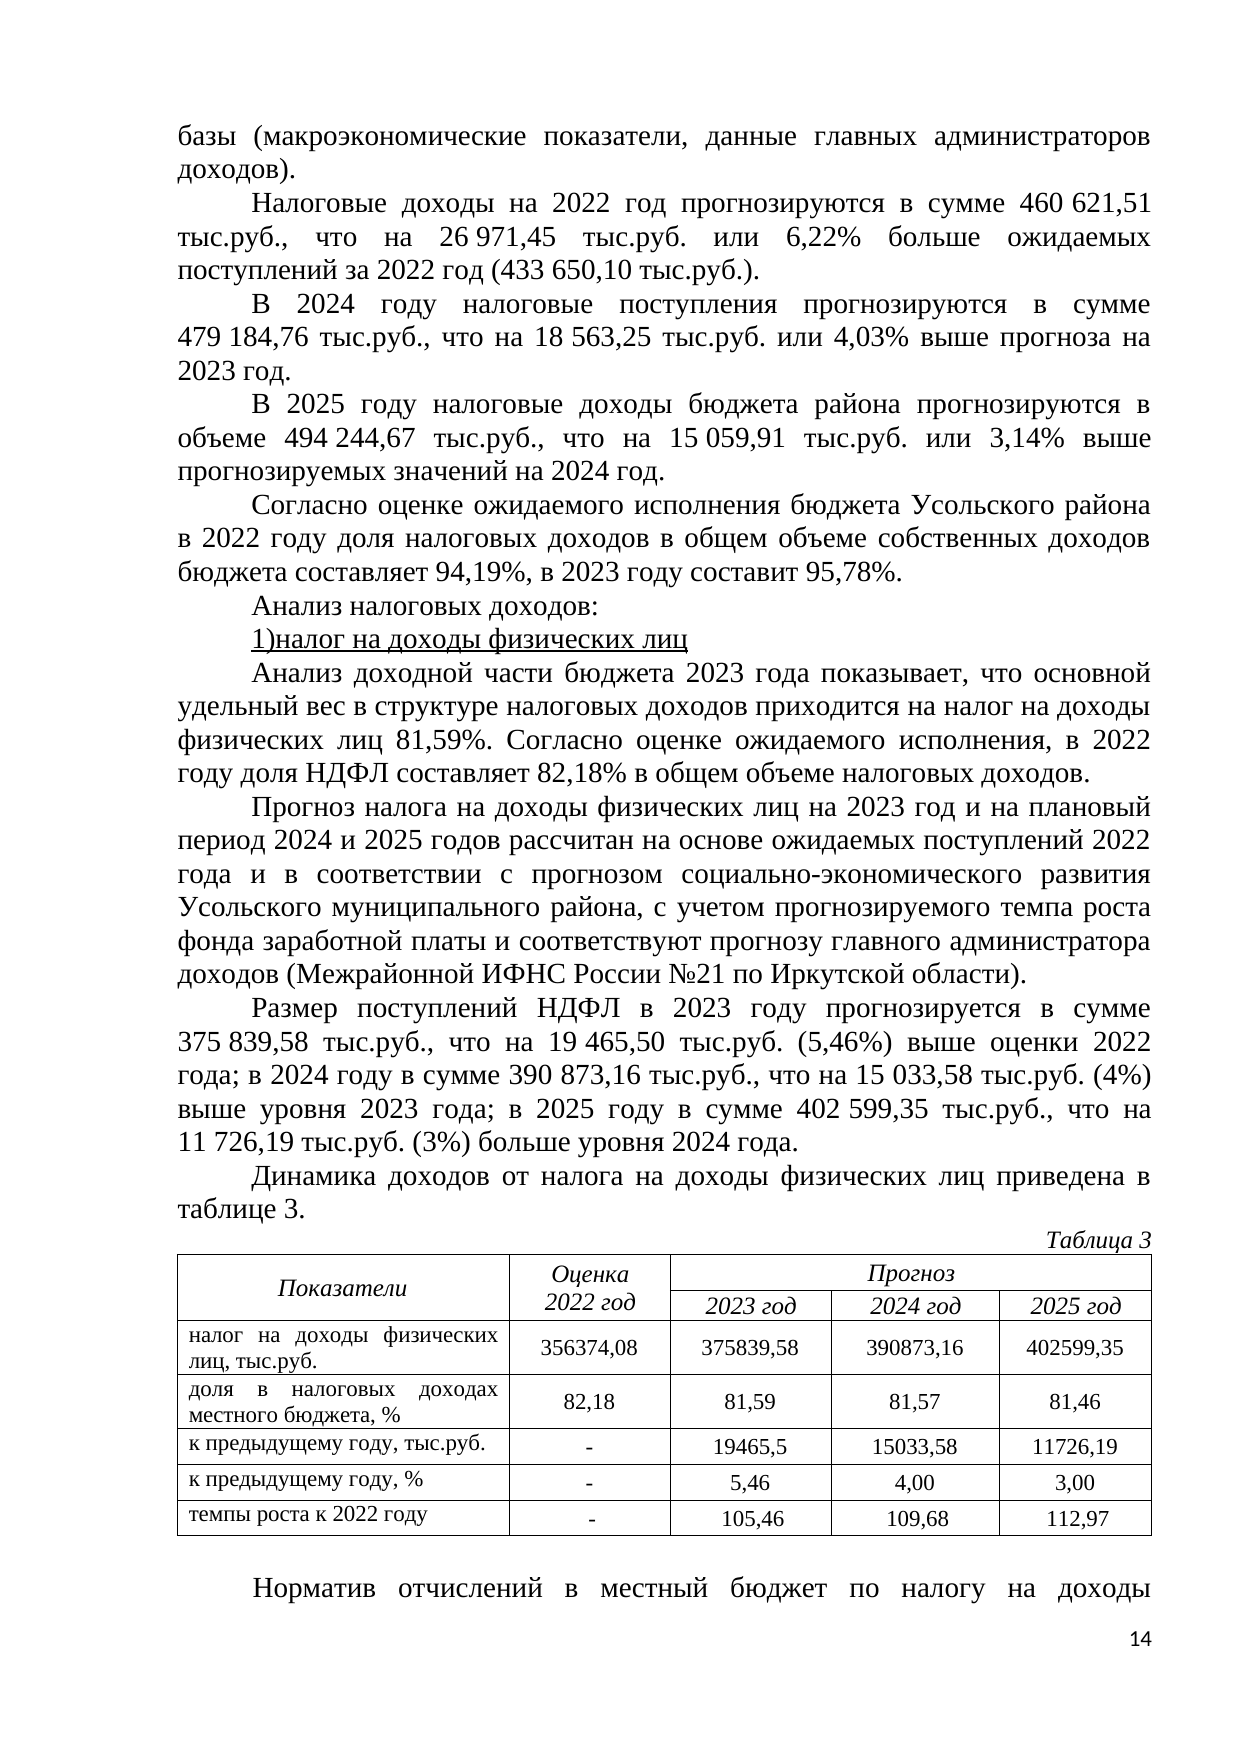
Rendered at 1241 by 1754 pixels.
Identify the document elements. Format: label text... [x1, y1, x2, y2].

table_cell к предыдущему году, тыс.руб. [178, 1429, 509, 1463]
table_cell темпы роста к 2022 году [178, 1501, 509, 1535]
text Анализ доходной части бюджета 2023 года показывает, что основной удельный вес в структуре налоговых доходов приходится на налог на доходы физических лиц 81,59%. Согласно оценке ожидаемого исполнения, в 2022 году доля НДФЛ составляет 82,18% в общем объеме налоговых доходов. [177, 655, 1152, 789]
table_header Прогноз [671, 1255, 1151, 1290]
table_cell 81,46 [1000, 1375, 1151, 1428]
text Анализ налоговых доходов: [177, 588, 1152, 621]
table_cell 2024 год [832, 1291, 999, 1320]
text 1)налог на доходы физических лиц [177, 621, 1152, 655]
table_cell - [510, 1429, 670, 1463]
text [177, 118, 1152, 185]
table_cell 3,00 [1000, 1465, 1151, 1499]
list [177, 1570, 1152, 1603]
table_cell доля в налоговых доходах местного бюджета, % [178, 1375, 509, 1428]
table_cell 5,46 [671, 1465, 831, 1499]
text Динамика доходов от налога на доходы физических лиц приведена в таблице 3. [177, 1158, 1152, 1225]
table_cell 82,18 [510, 1375, 670, 1428]
table_cell 4,00 [832, 1465, 999, 1499]
text Налоговые доходы на 2022 год прогнозируются в сумме 460 621,51 тыс.руб., что на 26 971,45 тыс.руб. или 6,22% больше ожидаемых поступлений за 2022 год (433 650,10 тыс.руб.). [177, 185, 1152, 286]
table_cell 402599,35 [1000, 1321, 1151, 1374]
table_cell 2023 год [671, 1291, 831, 1320]
table_cell 81,57 [832, 1375, 999, 1428]
table_cell 375839,58 [671, 1321, 831, 1374]
table_cell 11726,19 [1000, 1429, 1151, 1463]
text Согласно оценке ожидаемого исполнения бюджета Усольского района в 2022 году доля налоговых доходов в общем объеме собственных доходов бюджета составляет 94,19%, в 2023 году составит 95,78%. [177, 487, 1152, 588]
table_cell - [510, 1501, 670, 1535]
table_cell 109,68 [832, 1501, 999, 1535]
table_cell к предыдущему году, % [178, 1465, 509, 1499]
text Таблица 3 [177, 1225, 1152, 1254]
table_cell 19465,5 [671, 1429, 831, 1463]
table_cell 356374,08 [510, 1321, 670, 1374]
table_cell - [510, 1465, 670, 1499]
text Размер поступлений НДФЛ в 2023 году прогнозируется в сумме 375 839,58 тыс.руб., что на 19 465,50 тыс.руб. (5,46%) выше оценки 2022 года; в 2024 году в сумме 390 873,16 тыс.руб., что на 15 033,58 тыс.руб. (4%) выше уровня 2023 года; в 2025 году в сумме 402 599,35 тыс.руб., что на 11 726,19 тыс.руб. (3%) больше уровня 2024 года. [177, 990, 1152, 1158]
table_cell 15033,58 [832, 1429, 999, 1463]
table_cell 105,46 [671, 1501, 831, 1535]
table_cell 2025 год [1000, 1291, 1151, 1320]
table_cell 81,59 [671, 1375, 831, 1428]
table_header Показатели [178, 1255, 509, 1320]
table_cell 390873,16 [832, 1321, 999, 1374]
table_cell 112,97 [1000, 1501, 1151, 1535]
table_cell налог на доходы физических лиц, тыс.руб. [178, 1321, 509, 1374]
text Прогноз налога на доходы физических лиц на 2023 год и на плановый период 2024 и 2025 годов рассчитан на основе ожидаемых поступлений 2022 года и в соответствии с прогнозом социально-экономического развития Усольского муниципального района, с учетом прогнозируемого темпа роста фонда заработной платы и соответствуют прогнозу главного администратора доходов (Межрайонной ИФНС России №21 по Иркутской области). [177, 789, 1152, 990]
table_header Оценка 2022 год [510, 1255, 670, 1320]
text В 2025 году налоговые доходы бюджета района прогнозируются в объеме 494 244,67 тыс.руб., что на 15 059,91 тыс.руб. или 3,14% выше прогнозируемых значений на 2024 год. [177, 386, 1152, 487]
text В 2024 году налоговые поступления прогнозируются в сумме 479 184,76 тыс.руб., что на 18 563,25 тыс.руб. или 4,03% выше прогноза на 2023 год. [177, 286, 1152, 386]
